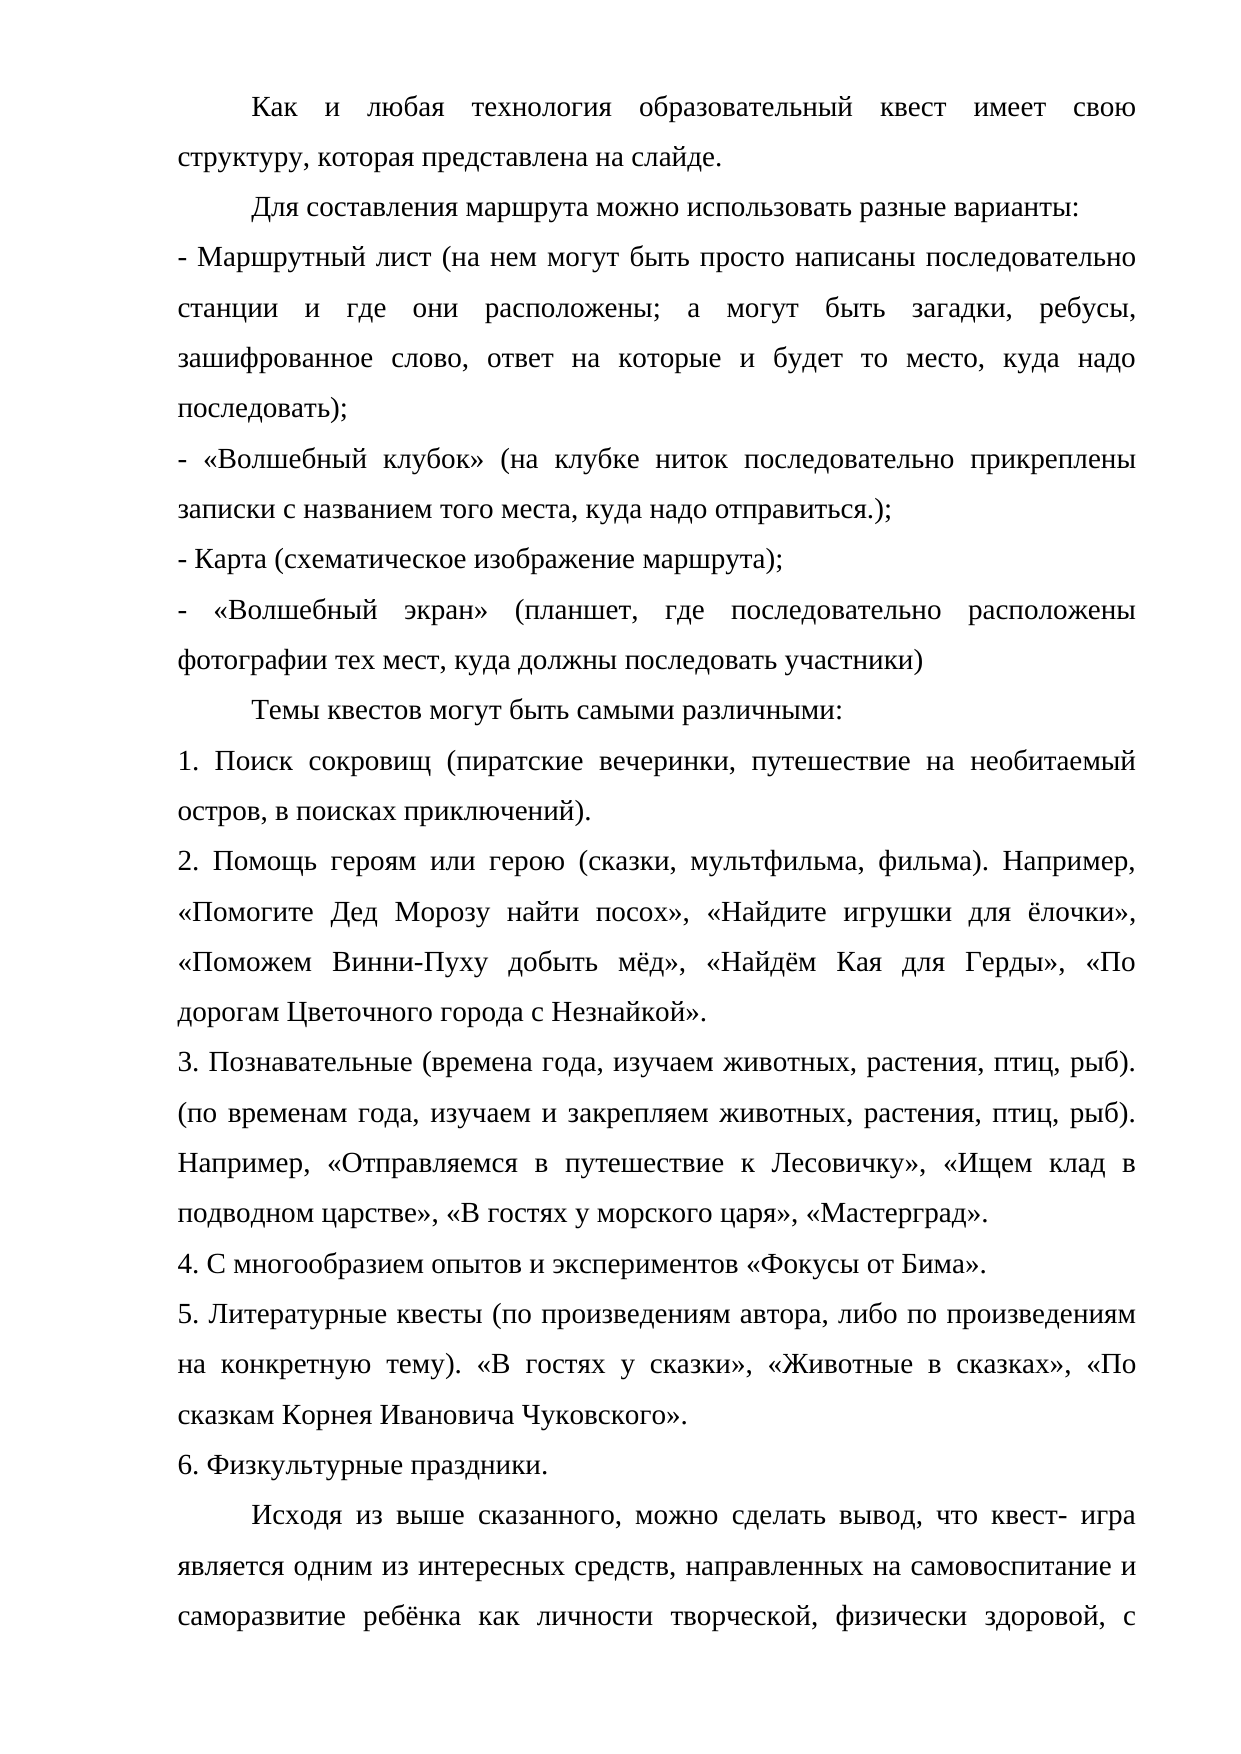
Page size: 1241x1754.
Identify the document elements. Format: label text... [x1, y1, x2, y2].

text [177, 1497, 1137, 1632]
text - «Волшебный клубок» (на клубке ниток последовательно прикреплены записки с названием того места, куда надо отправиться.); [177, 441, 1137, 525]
text Темы квестов могут быть самыми различными: [177, 692, 1137, 726]
text - «Волшебный экран» (планшет, где последовательно расположены фотографии тех мест, куда должны последовать участники) [177, 592, 1137, 676]
text Для составления маршрута можно использовать разные варианты: [177, 189, 1137, 223]
text Как и любая технология образовательный квест имеет свою структуру, которая представлена на слайде. [177, 89, 1137, 172]
text 1. Поиск сокровищ (пиратские вечеринки, путешествие на необитаемый остров, в поисках приключений). [177, 743, 1137, 827]
text 3. Познавательные (времена года, изучаем животных, растения, птиц, рыб). (по временам года, изучаем и закрепляем животных, растения, птиц, рыб). Например, «Отправляемся в путешествие к Лесовичку», «Ищем клад в подводном царстве», «В гостях у морского царя», «Мастерград». [177, 1044, 1137, 1229]
text 5. Литературные квесты (по произведениям автора, либо по произведениям на конкретную тему). «В гостях у сказки», «Животные в сказках», «По сказкам Корнея Ивановича Чуковского». [177, 1296, 1137, 1430]
text - Маршрутный лист (на нем могут быть просто написаны последовательно станции и где они расположены; а могут быть загадки, ребусы, зашифрованное слово, ответ на которые и будет то место, куда надо последовать); [177, 239, 1137, 424]
text 4. С многообразием опытов и экспериментов «Фокусы от Бима». [177, 1246, 1137, 1279]
text 2. Помощь героям или герою (сказки, мультфильма, фильма). Например, «Помогите Дед Морозу найти посох», «Найдите игрушки для ёлочки», «Поможем Винни-Пуху добыть мёд», «Найдём Кая для Герды», «По дорогам Цветочного города с Незнайкой». [177, 843, 1137, 1028]
text - Карта (схематическое изображение маршрута); [177, 541, 1137, 575]
text 6. Физкультурные праздники. [177, 1447, 1137, 1481]
